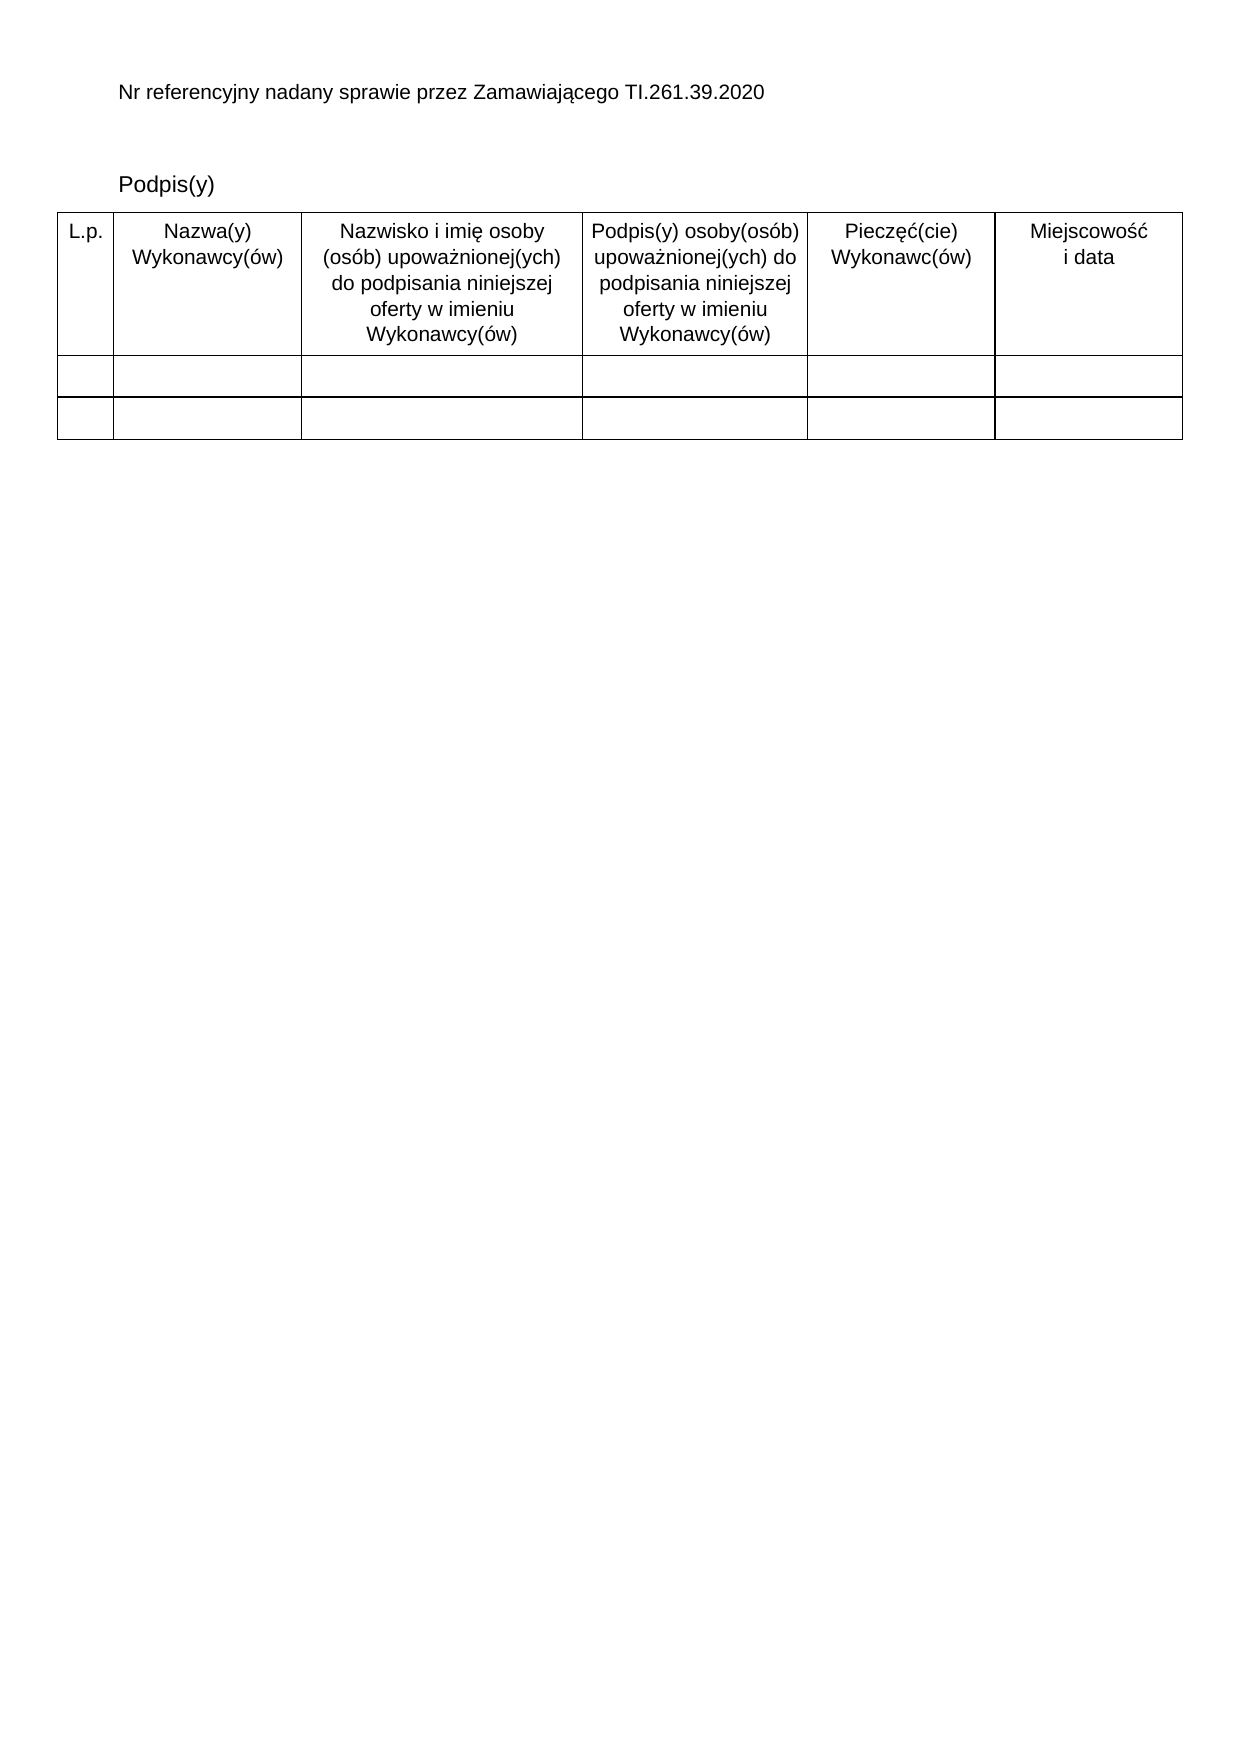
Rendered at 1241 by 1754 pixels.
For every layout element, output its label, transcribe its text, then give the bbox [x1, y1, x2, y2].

table_header L.p. [58, 213, 113, 354]
table_cell [996, 398, 1182, 438]
table_cell [302, 356, 582, 396]
text Podpis(y) [118, 171, 1122, 197]
table_cell [808, 398, 994, 438]
table_cell [996, 356, 1182, 396]
table_header Podpis(y) osoby(osób) upoważnionej(ych) do podpisania niniejszej oferty w imieniu Wykonawcy(ów) [583, 213, 807, 354]
table_cell [58, 356, 113, 396]
table_cell [583, 398, 807, 438]
table_header Nazwisko i imię osoby (osób) upoważnionej(ych) do podpisania niniejszej oferty w imieniu Wykonawcy(ów) [302, 213, 582, 354]
table_header Nazwa(y) Wykonawcy(ów) [114, 213, 301, 354]
table_cell [58, 398, 113, 438]
table_cell [114, 398, 301, 438]
table_cell [808, 356, 994, 396]
table_cell [302, 398, 582, 438]
table_header Miejscowość i data [996, 213, 1182, 354]
table_cell [583, 356, 807, 396]
table_header Pieczęć(cie) Wykonawc(ów) [808, 213, 994, 354]
table_cell [114, 356, 301, 396]
